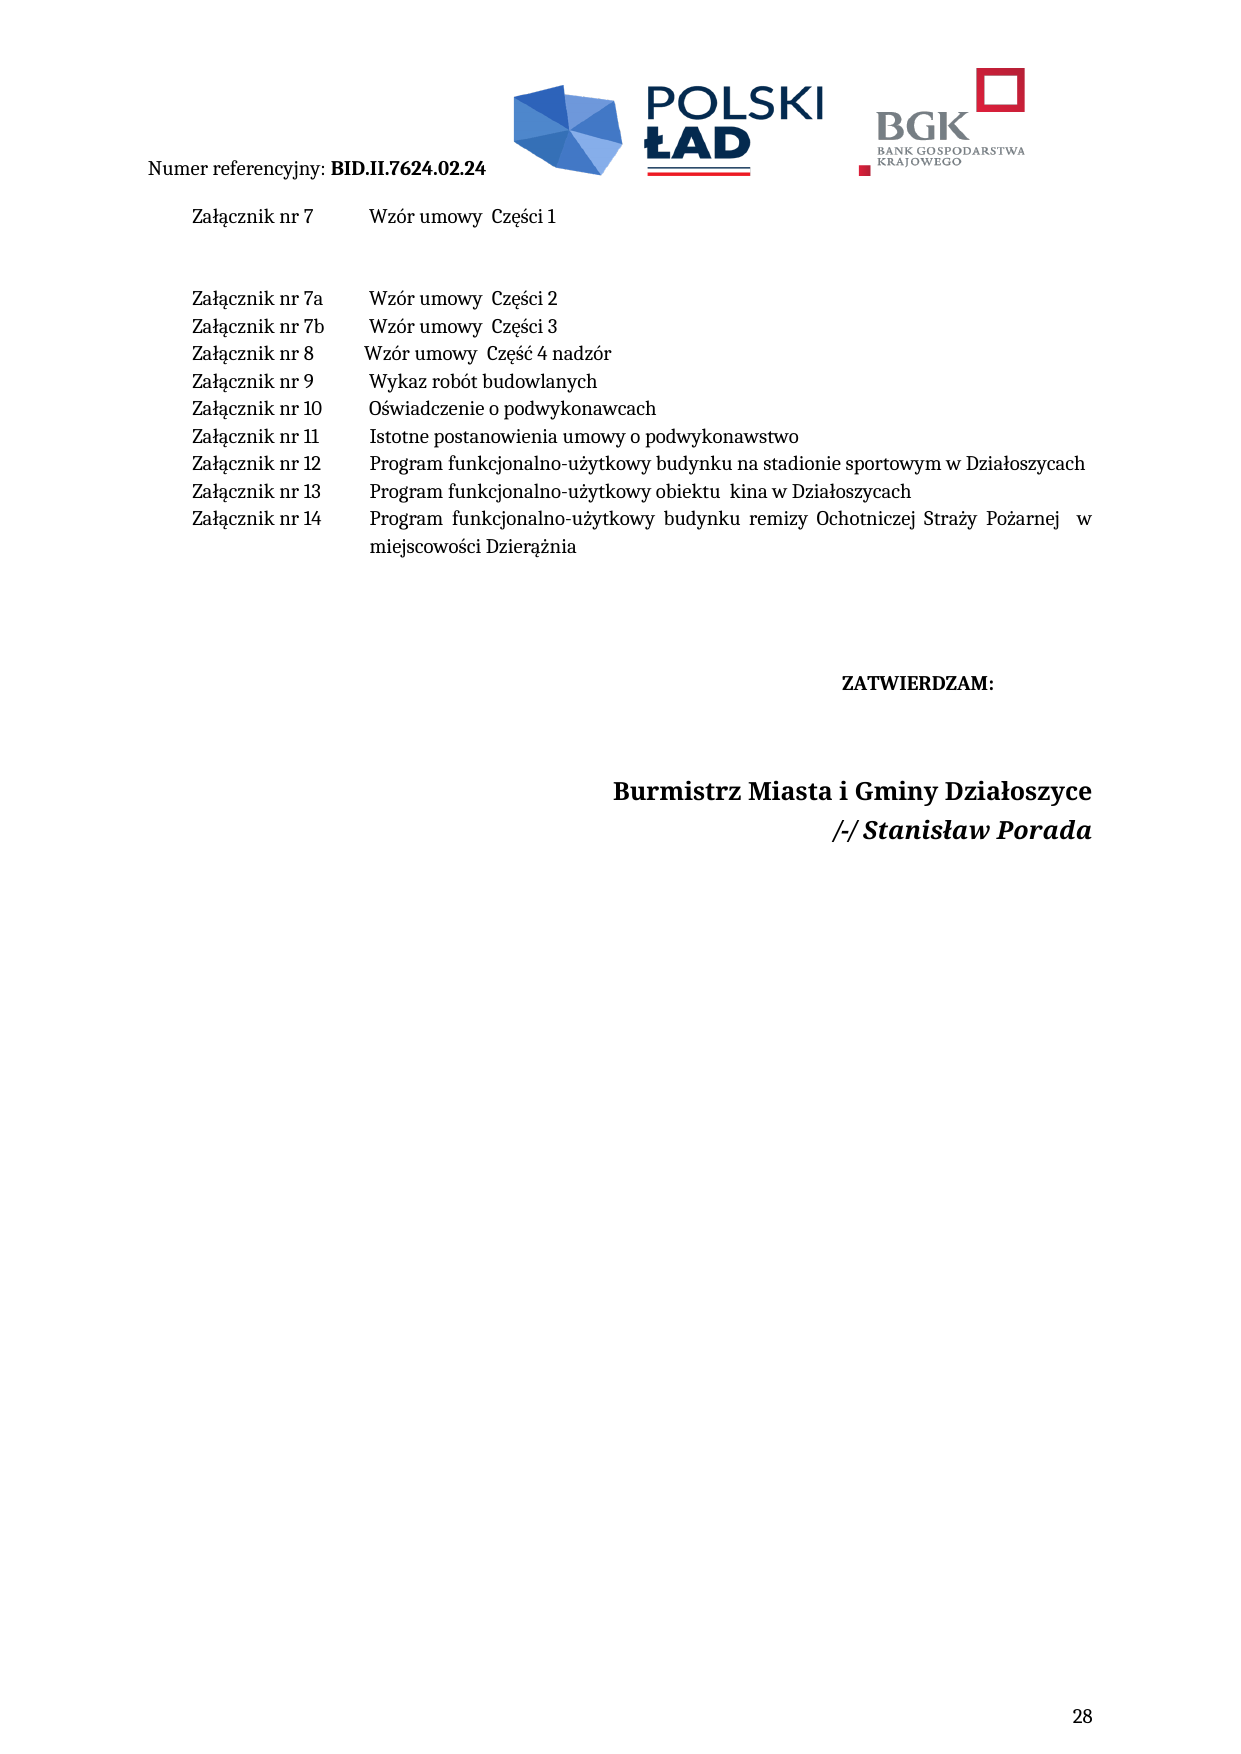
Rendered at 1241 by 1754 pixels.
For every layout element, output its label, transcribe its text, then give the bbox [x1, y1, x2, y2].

text Załącznik nr 11 Istotne postanowienia umowy o podwykonawstwo [192, 424, 1092, 448]
text Załącznik nr 10 Oświadczenie o podwykonawcach [192, 397, 1092, 421]
picture [858, 68, 1025, 176]
text Załącznik nr 7b Wzór umowy Części 3 [192, 314, 1092, 338]
text ZATWIERDZAM: [811, 672, 1092, 696]
text Załącznik nr 8 Wzór umowy Część 4 nadzór [192, 342, 1092, 366]
text Załącznik nr 7 Wzór umowy Części 1 [192, 204, 1092, 228]
text Załącznik nr 9 Wykaz robót budowlanych [192, 369, 1092, 393]
text /-/ Stanisław Porada [606, 812, 1092, 846]
picture [513, 85, 823, 176]
text Załącznik nr 12 Program funkcjonalno-użytkowy budynku na stadionie sportowym w Działoszycach [192, 452, 1092, 476]
text Załącznik nr 7a Wzór umowy Części 2 [192, 287, 1092, 311]
text Załącznik nr 14 Program funkcjonalno-użytkowy budynku remizy Ochotniczej Straży Pożarnej w miejscowości Dzierążnia [192, 507, 1092, 558]
text Załącznik nr 13 Program funkcjonalno-użytkowy obiektu kina w Działoszycach [192, 479, 1092, 503]
text Burmistrz Miasta i Gminy Działoszyce [148, 773, 1092, 807]
